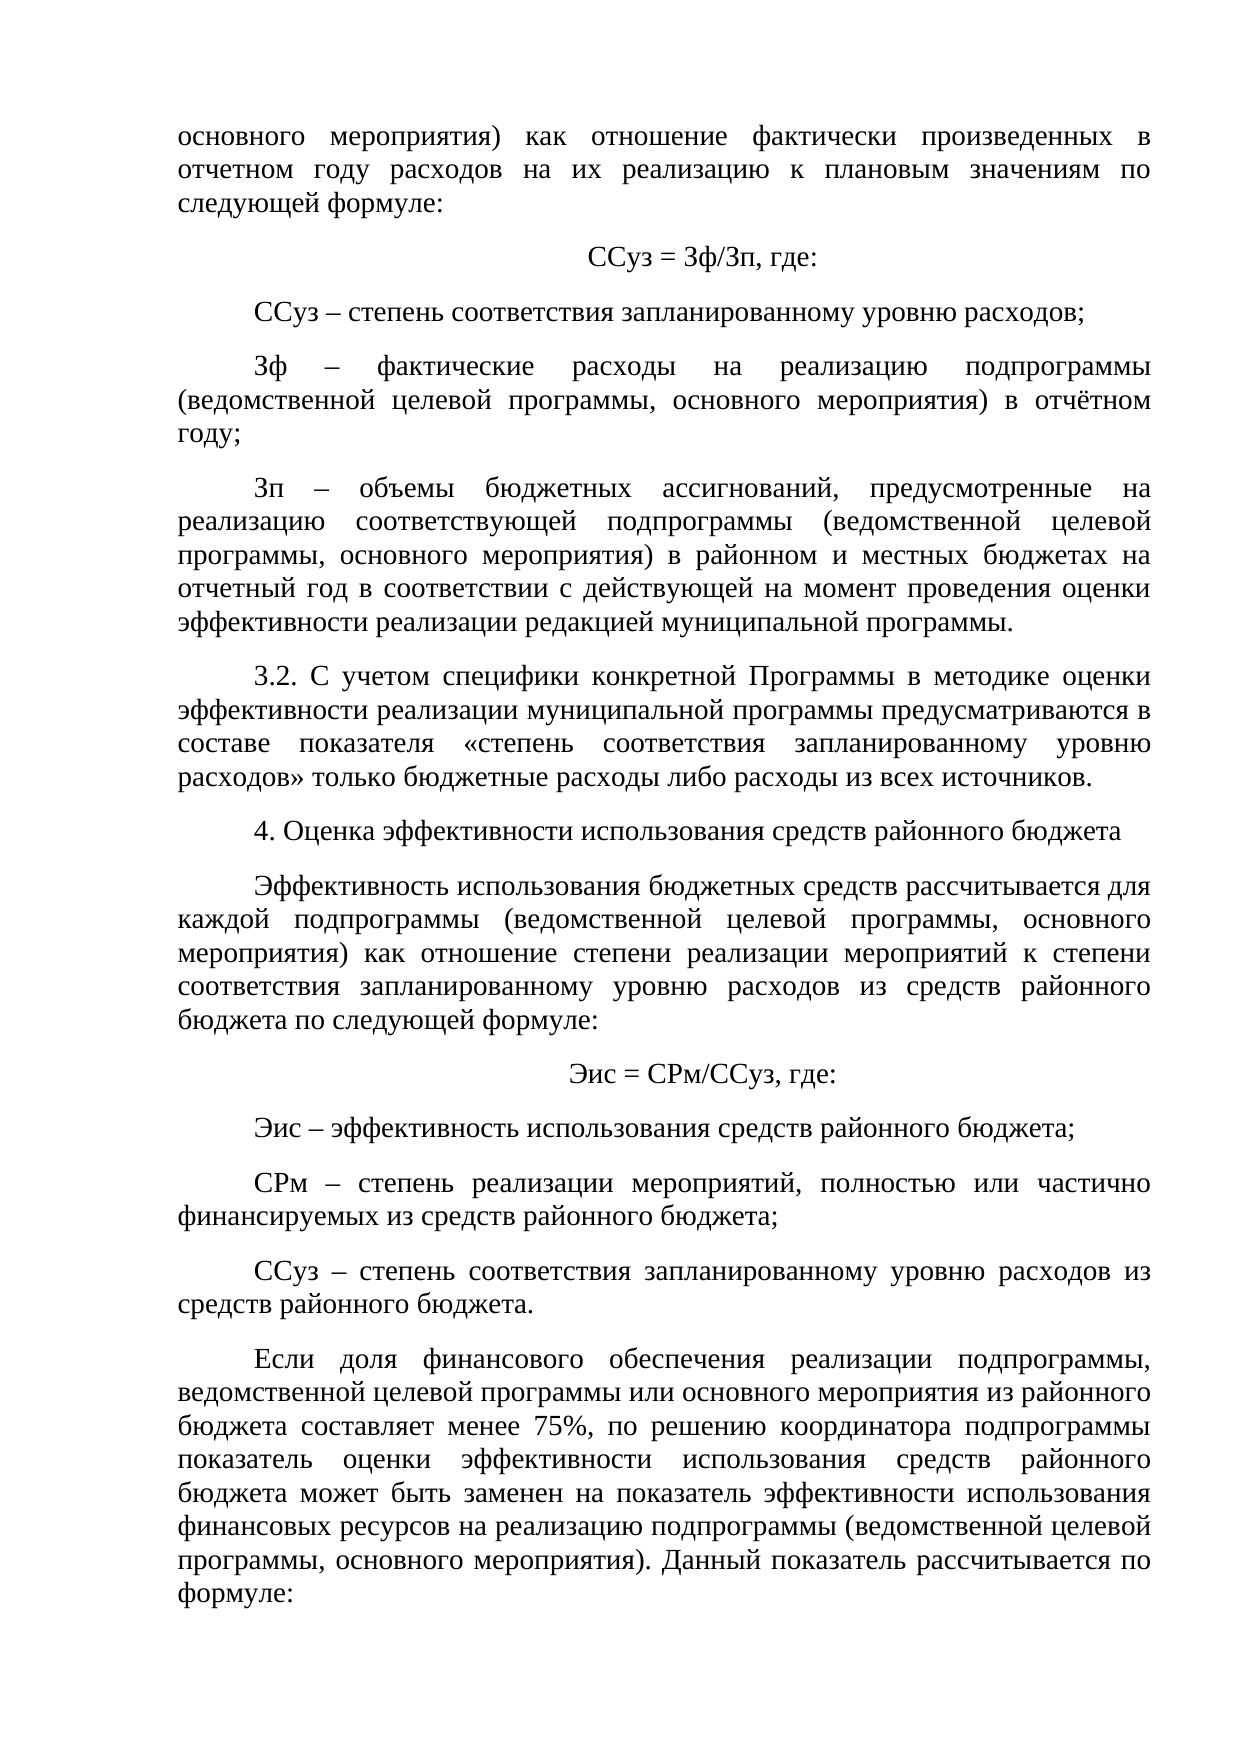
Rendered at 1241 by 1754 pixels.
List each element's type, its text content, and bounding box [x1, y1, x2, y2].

text 3.2. С учетом специфики конкретной Программы в методике оценки эффективности реализации муниципальной программы предусматриваются в составе показателя «степень соответствия запланированному уровню расходов» только бюджетные расходы либо расходы из всех источников. [177, 658, 1152, 792]
text ССуз – степень соответствия запланированному уровню расходов из средств районного бюджета. [177, 1253, 1152, 1320]
text Зп – объемы бюджетных ассигнований, предусмотренные на реализацию соответствующей подпрограммы (ведомственной целевой программы, основного мероприятия) в районном и местных бюджетах на отчетный год в соответствии с действующей на момент проведения оценки эффективности реализации редакцией муниципальной программы. [177, 470, 1152, 637]
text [177, 118, 1152, 219]
text СРм – степень реализации мероприятий, полностью или частично финансируемых из средств районного бюджета; [177, 1165, 1152, 1232]
text Эффективность использования бюджетных средств рассчитывается для каждой подпрограммы (ведомственной целевой программы, основного мероприятия) как отношение степени реализации мероприятий к степени соответствия запланированному уровню расходов из средств районного бюджета по следующей формуле: [177, 868, 1152, 1035]
text Эис = СРм/ССуз, где: [177, 1056, 1152, 1090]
text ССуз – степень соответствия запланированному уровню расходов; [177, 294, 1152, 327]
text Зф – фактические расходы на реализацию подпрограммы (ведомственной целевой программы, основного мероприятия) в отчётном году; [177, 348, 1152, 449]
text 4. Оценка эффективности использования средств районного бюджета [177, 813, 1152, 847]
text Эис – эффективность использования средств районного бюджета; [177, 1111, 1152, 1144]
text Если доля финансового обеспечения реализации подпрограммы, ведомственной целевой программы или основного мероприятия из районного бюджета составляет менее 75%, по решению координатора подпрограммы показатель оценки эффективности использования средств районного бюджета может быть заменен на показатель эффективности использования финансовых ресурсов на реализацию подпрограммы (ведомственной целевой программы, основного мероприятия). Данный показатель рассчитывается по формуле: [177, 1341, 1152, 1609]
text ССуз = Зф/Зп, где: [177, 239, 1152, 273]
